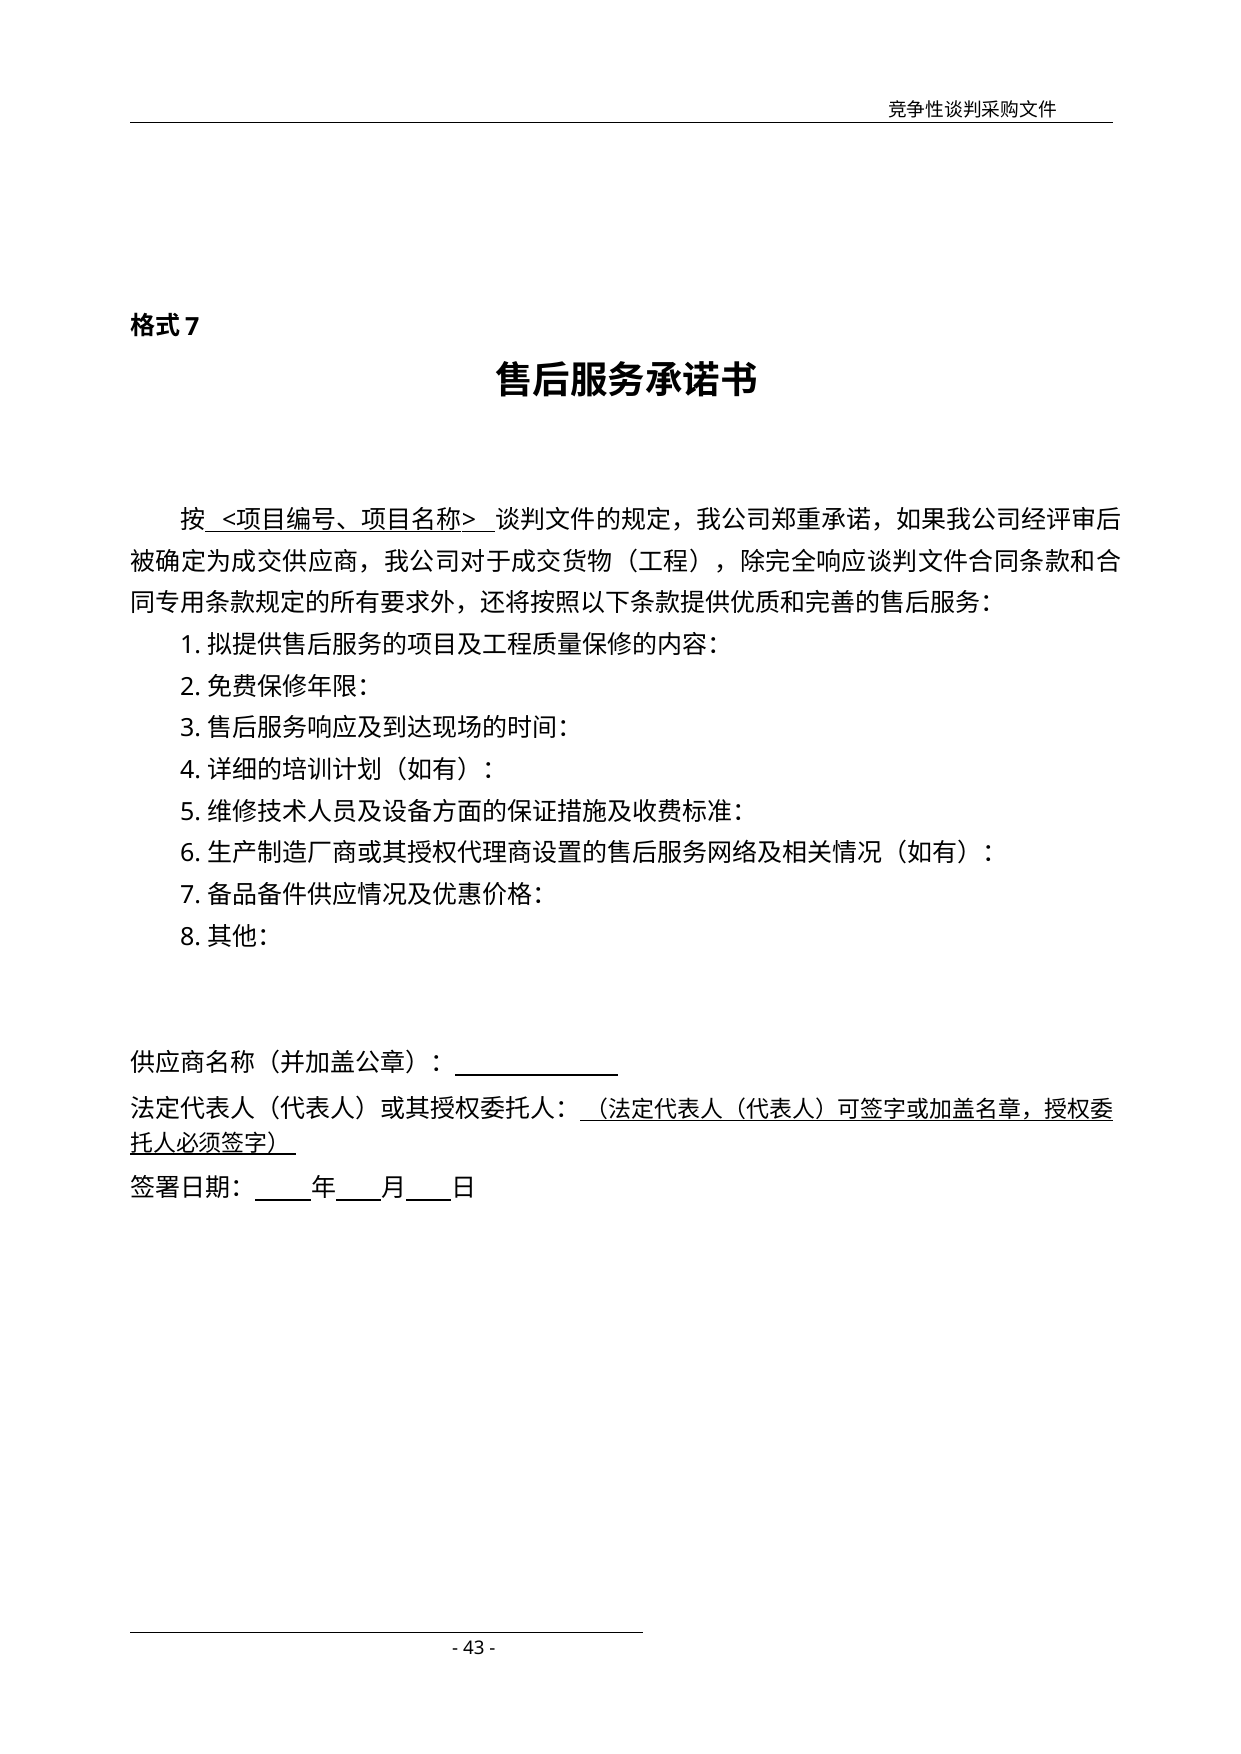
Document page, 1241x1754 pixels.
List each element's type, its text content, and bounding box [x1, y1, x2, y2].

list 详细的培训计划（如有）： [130, 745, 1122, 787]
text 格式7 [130, 303, 1122, 353]
text 法定代表人（代表人）或其授权委托人： （法定代表人（代表人）可签字或加盖名章，授权委托人必须签字） [130, 1091, 1122, 1158]
list 维修技术人员及设备方面的保证措施及收费标准： [130, 787, 1122, 828]
text 签署日期： 年 月 日 [130, 1170, 1122, 1203]
list 备品备件供应情况及优惠价格： [130, 870, 1122, 912]
text 按 <项目编号、项目名称> 谈判文件的规定，我公司郑重承诺，如果我公司经评审后被确定为成交供应商，我公司对于成交货物（工程），除完全响应谈判文件合同条款和合同专用条款规定的所有要求外，还将按照以下条款提供优质和完善的售后服务： [130, 495, 1122, 620]
text 供应商名称（并加盖公章）： [130, 1045, 1122, 1078]
list 免费保修年限： [130, 662, 1122, 703]
text 售后服务承诺书 [130, 353, 1122, 403]
list 其他： [130, 912, 1122, 953]
list 拟提供售后服务的项目及工程质量保修的内容： [130, 620, 1122, 662]
list 售后服务响应及到达现场的时间： [130, 703, 1122, 745]
list 生产制造厂商或其授权代理商设置的售后服务网络及相关情况（如有）： [130, 828, 1122, 870]
